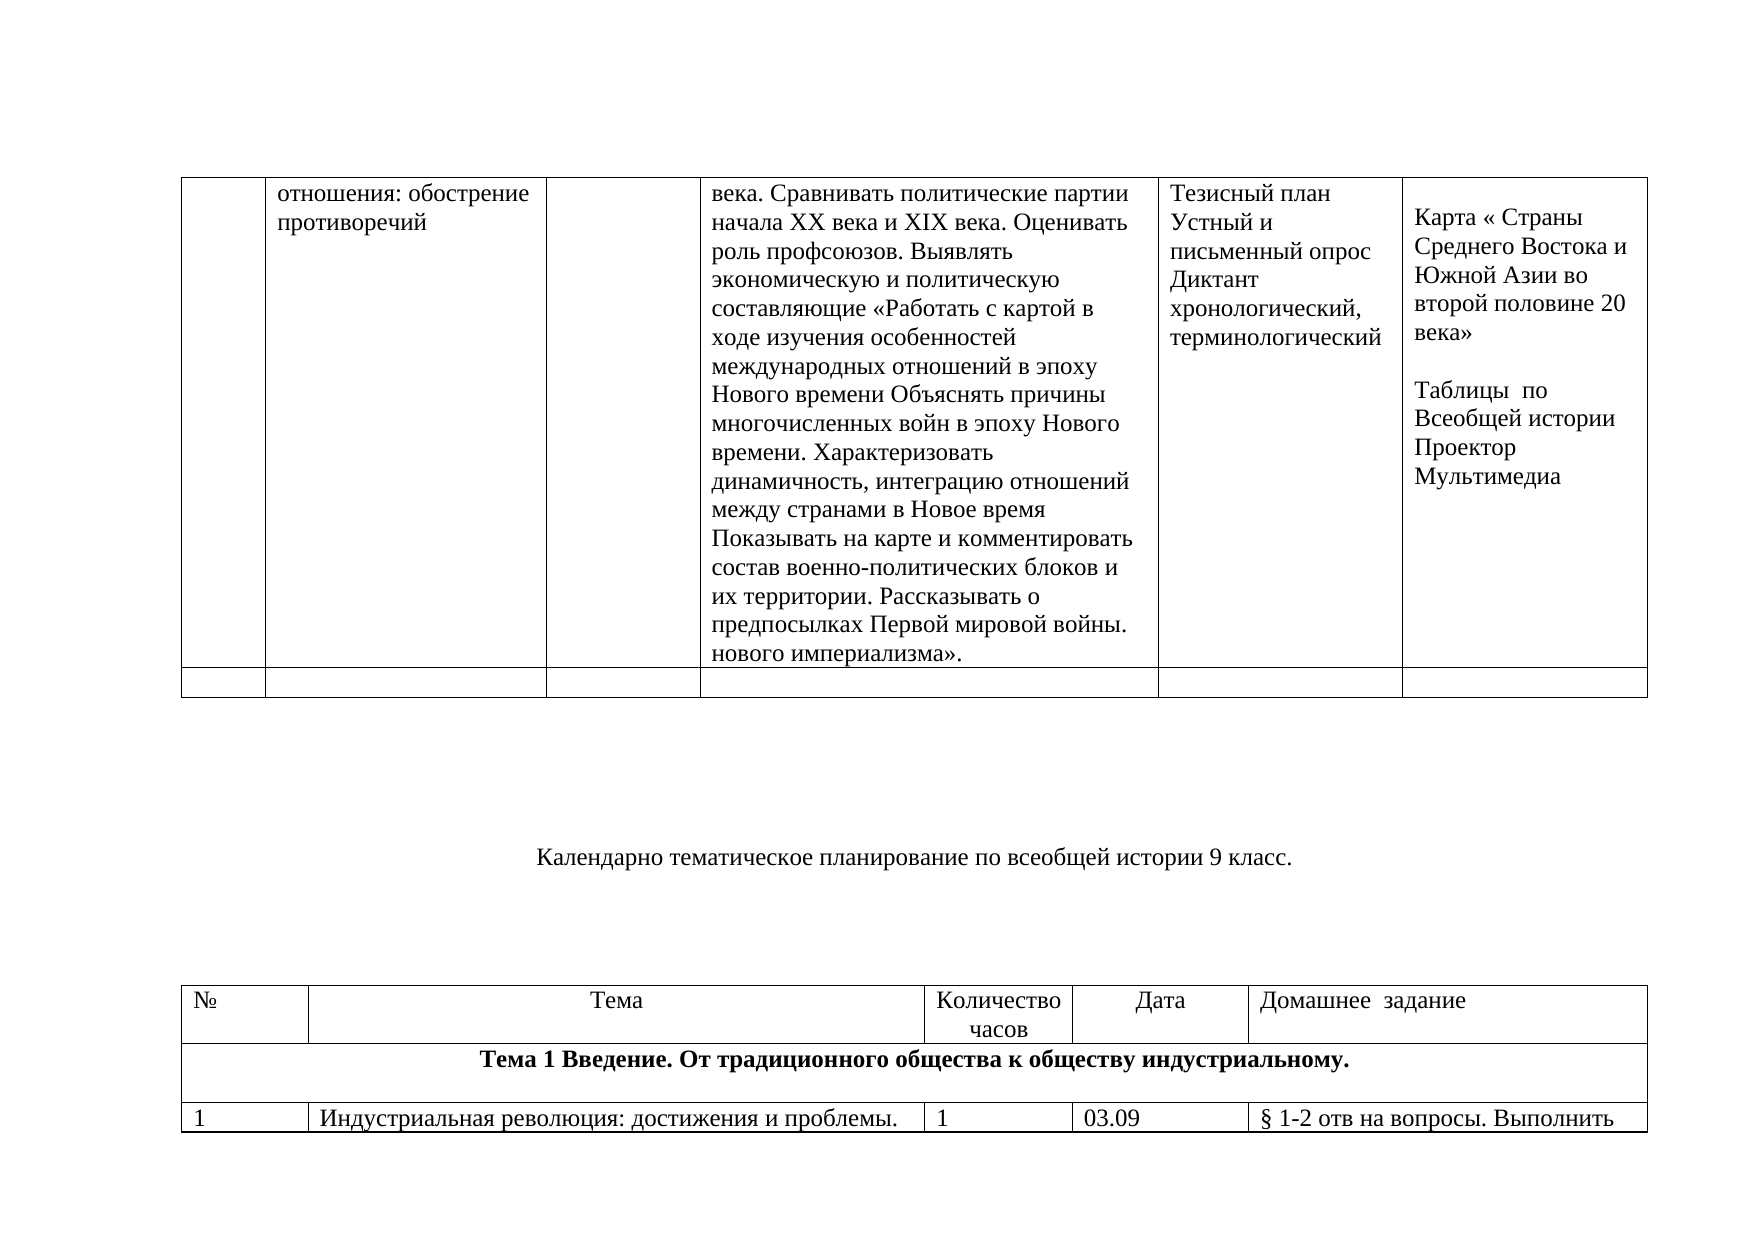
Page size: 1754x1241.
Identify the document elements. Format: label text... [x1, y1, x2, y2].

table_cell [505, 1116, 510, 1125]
text Календарно тематическое планирование по всеобщей истории 9 класс. [193, 842, 1636, 870]
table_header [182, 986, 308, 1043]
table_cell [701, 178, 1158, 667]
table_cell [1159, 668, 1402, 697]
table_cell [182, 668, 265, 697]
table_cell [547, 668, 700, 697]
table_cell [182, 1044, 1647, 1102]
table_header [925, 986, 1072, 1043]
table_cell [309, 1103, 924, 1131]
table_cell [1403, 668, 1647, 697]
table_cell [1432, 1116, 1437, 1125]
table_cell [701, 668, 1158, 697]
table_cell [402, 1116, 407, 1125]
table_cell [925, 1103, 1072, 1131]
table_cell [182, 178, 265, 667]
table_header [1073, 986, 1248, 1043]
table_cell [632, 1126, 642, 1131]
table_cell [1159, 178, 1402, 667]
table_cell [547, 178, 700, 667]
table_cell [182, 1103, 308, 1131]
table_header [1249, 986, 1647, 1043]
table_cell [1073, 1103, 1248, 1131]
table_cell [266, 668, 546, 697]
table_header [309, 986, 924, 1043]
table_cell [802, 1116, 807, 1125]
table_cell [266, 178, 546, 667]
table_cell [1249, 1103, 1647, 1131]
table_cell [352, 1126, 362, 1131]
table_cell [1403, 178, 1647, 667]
